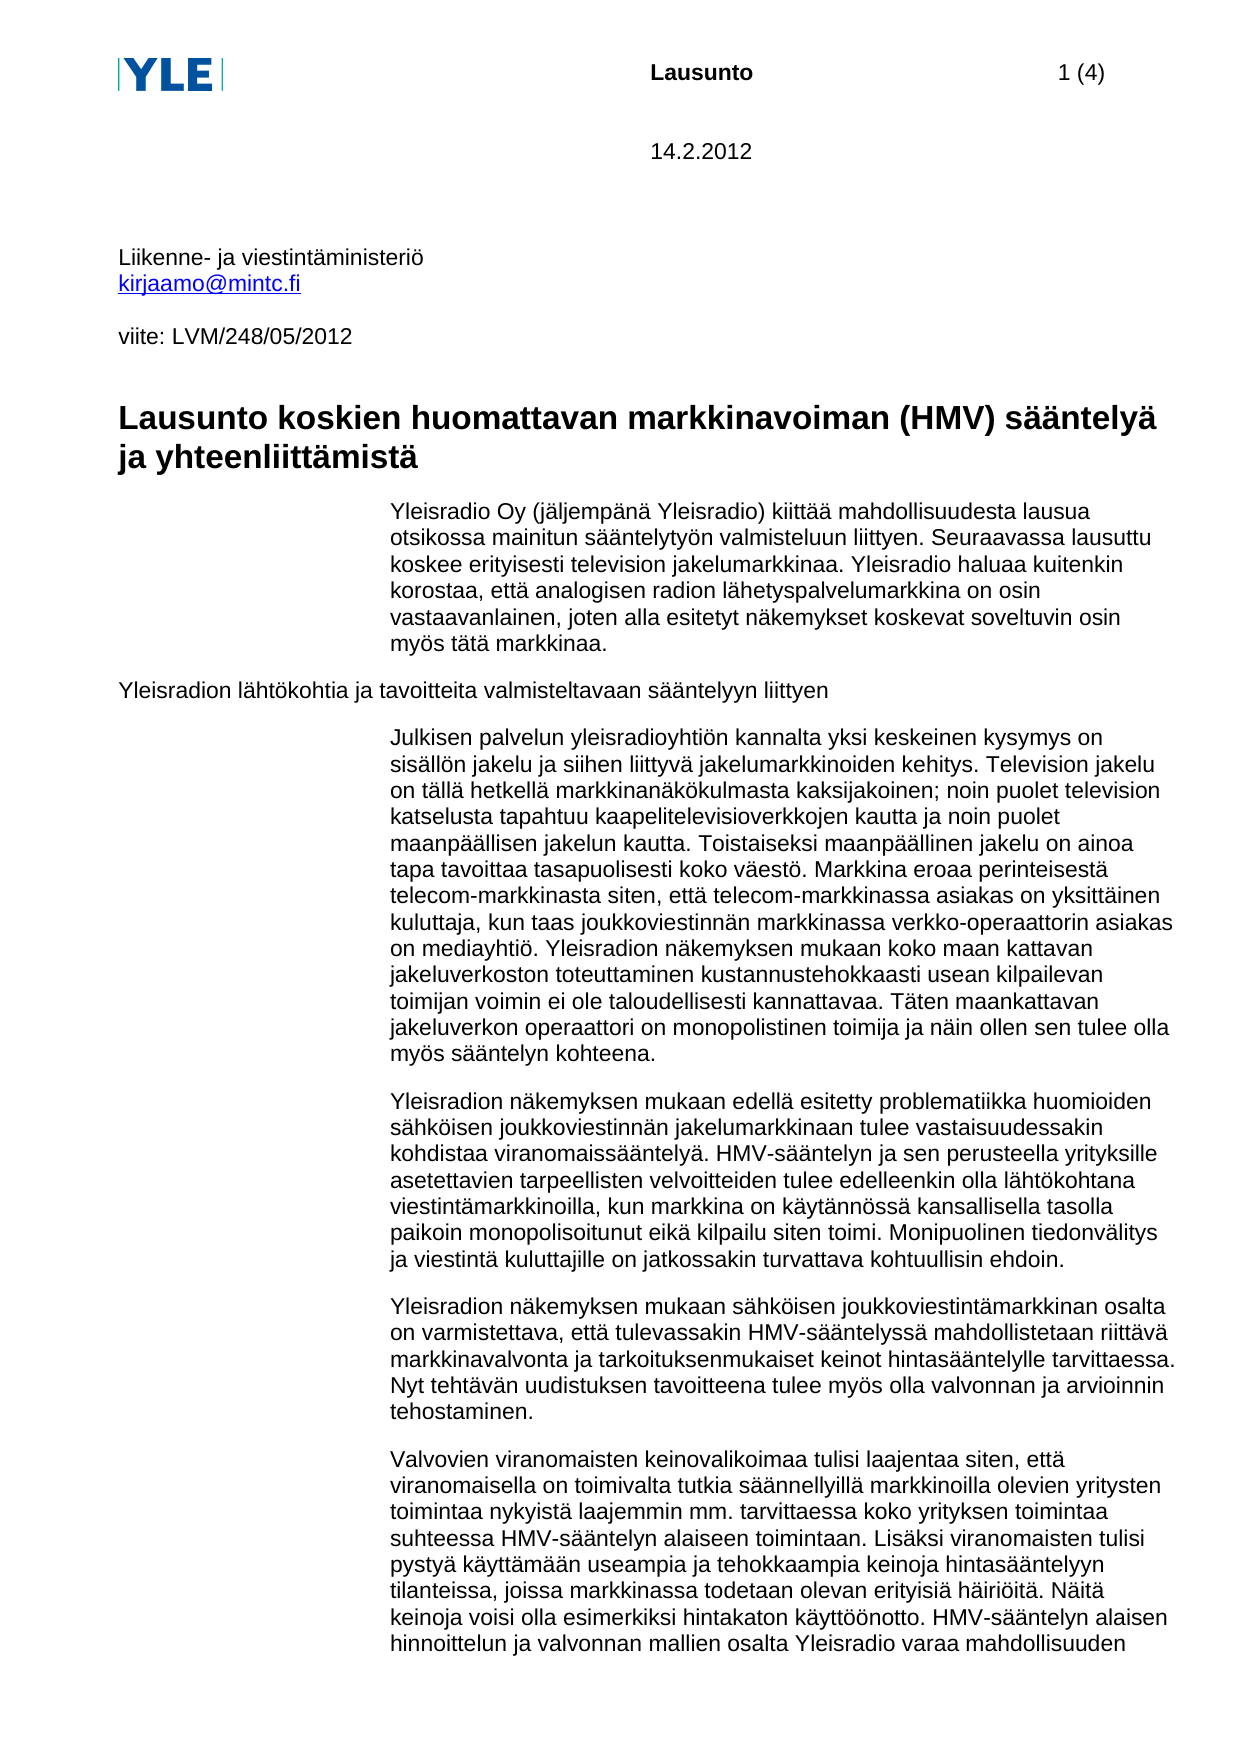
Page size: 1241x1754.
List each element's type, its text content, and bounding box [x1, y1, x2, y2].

text Yleisradion lähtökohtia ja tavoitteita valmisteltavaan sääntelyyn liittyen [118, 677, 1181, 703]
text Julkisen palvelun yleisradioyhtiön kannalta yksi keskeinen kysymys on sisällön jakelu ja siihen liittyvä jakelumarkkinoiden kehitys. Television jakelu on tällä hetkellä markkinanäkökulmasta kaksijakoinen; noin puolet television katselusta tapahtuu kaapelitelevisioverkkojen kautta ja noin puolet maanpäällisen jakelun kautta. Toistaiseksi maanpäällinen jakelu on ainoa tapa tavoittaa tasapuolisesti koko väestö. Markkina eroaa perinteisestä telecom-markkinasta siten, että telecom-markkinassa asiakas on yksittäinen kuluttaja, kun taas joukkoviestinnän markkinassa verkko-operaattorin asiakas on mediayhtiö. Yleisradion näkemyksen mukaan koko maan kattavan jakeluverkoston toteuttaminen kustannustehokkaasti usean kilpailevan toimijan voimin ei ole taloudellisesti kannattavaa. Täten maankattavan jakeluverkon operaattori on monopolistinen toimija ja näin ollen sen tulee olla myös sääntelyn kohteena. [390, 724, 1181, 1067]
text kirjaamo@mintc.fi [118, 270, 1181, 296]
text Yleisradion näkemyksen mukaan edellä esitetty problematiikka huomioiden sähköisen joukkoviestinnän jakelumarkkinaan tulee vastaisuudessakin kohdistaa viranomaissääntelyä. HMV-sääntelyn ja sen perusteella yrityksille asetettavien tarpeellisten velvoitteiden tulee edelleenkin olla lähtökohtana viestintämarkkinoilla, kun markkina on käytännössä kansallisella tasolla paikoin monopolisoitunut eikä kilpailu siten toimi. Monipuolinen tiedonvälitys ja viestintä kuluttajille on jatkossakin turvattava kohtuullisin ehdoin. [390, 1088, 1181, 1272]
text Liikenne- ja viestintäministeriö [118, 243, 1181, 270]
picture [118, 58, 223, 91]
title Lausunto koskien huomattavan markkinavoiman (HMV) sääntelyä ja yhteenliittämistä [118, 398, 1181, 475]
text viite: LVM/248/05/2012 [118, 323, 1181, 349]
text Yleisradio Oy (jäljempänä Yleisradio) kiittää mahdollisuudesta lausua otsikossa mainitun sääntelytyön valmisteluun liittyen. Seuraavassa lausuttu koskee erityisesti television jakelumarkkinaa. Yleisradio haluaa kuitenkin korostaa, että analogisen radion lähetyspalvelumarkkina on osin vastaavanlainen, joten alla esitetyt näkemykset koskevat soveltuvin osin myös tätä markkinaa. [390, 498, 1181, 656]
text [390, 1446, 1181, 1656]
text Yleisradion näkemyksen mukaan sähköisen joukkoviestintämarkkinan osalta on varmistettava, että tulevassakin HMV-sääntelyssä mahdollistetaan riittävä markkinavalvonta ja tarkoituksenmukaiset keinot hintasääntelylle tarvittaessa. Nyt tehtävän uudistuksen tavoitteena tulee myös olla valvonnan ja arvioinnin tehostaminen. [390, 1293, 1181, 1425]
